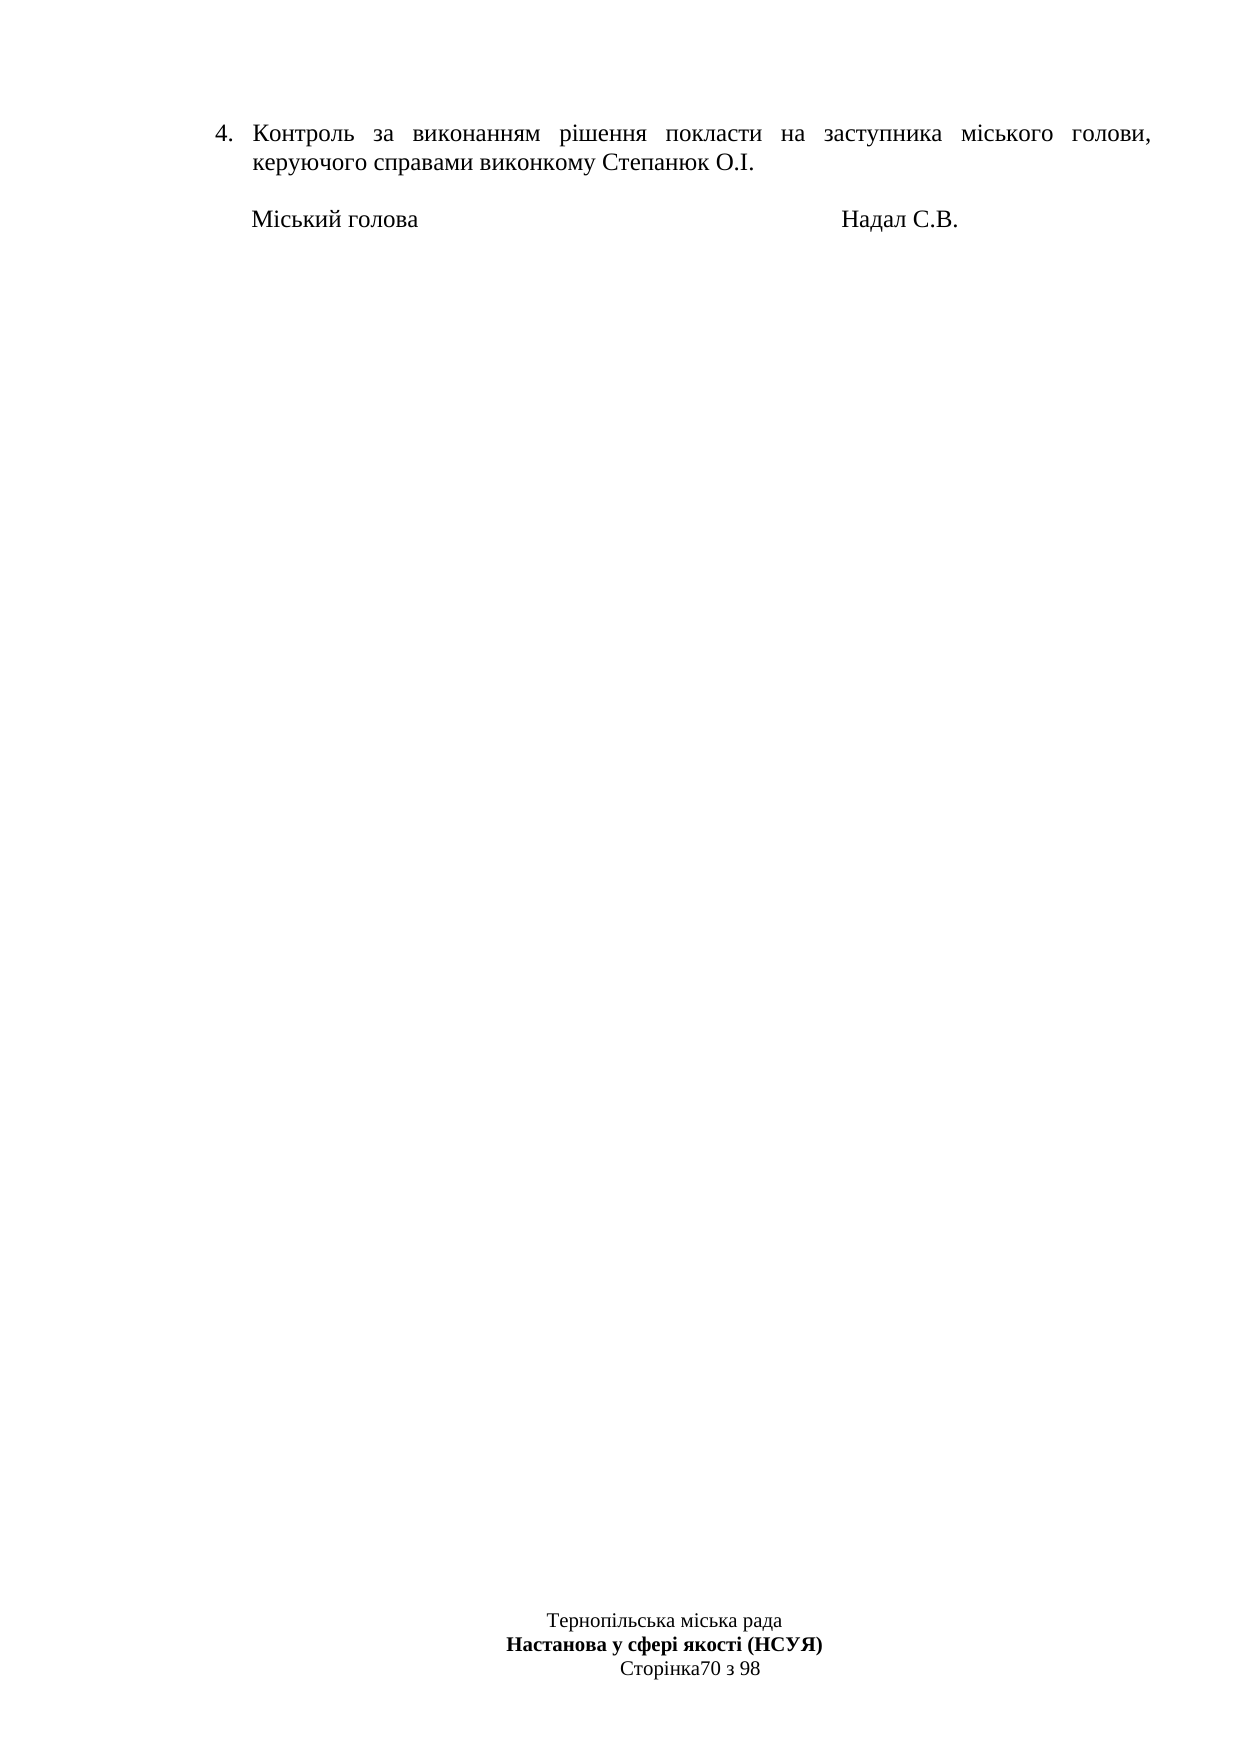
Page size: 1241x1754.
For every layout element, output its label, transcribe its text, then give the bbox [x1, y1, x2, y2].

text Міський голова Надал С.В. [177, 204, 1152, 233]
list Контроль за виконанням рішення покласти на заступника міського голови, керуючого справами виконкому Степанюк О.І. [215, 118, 1152, 176]
